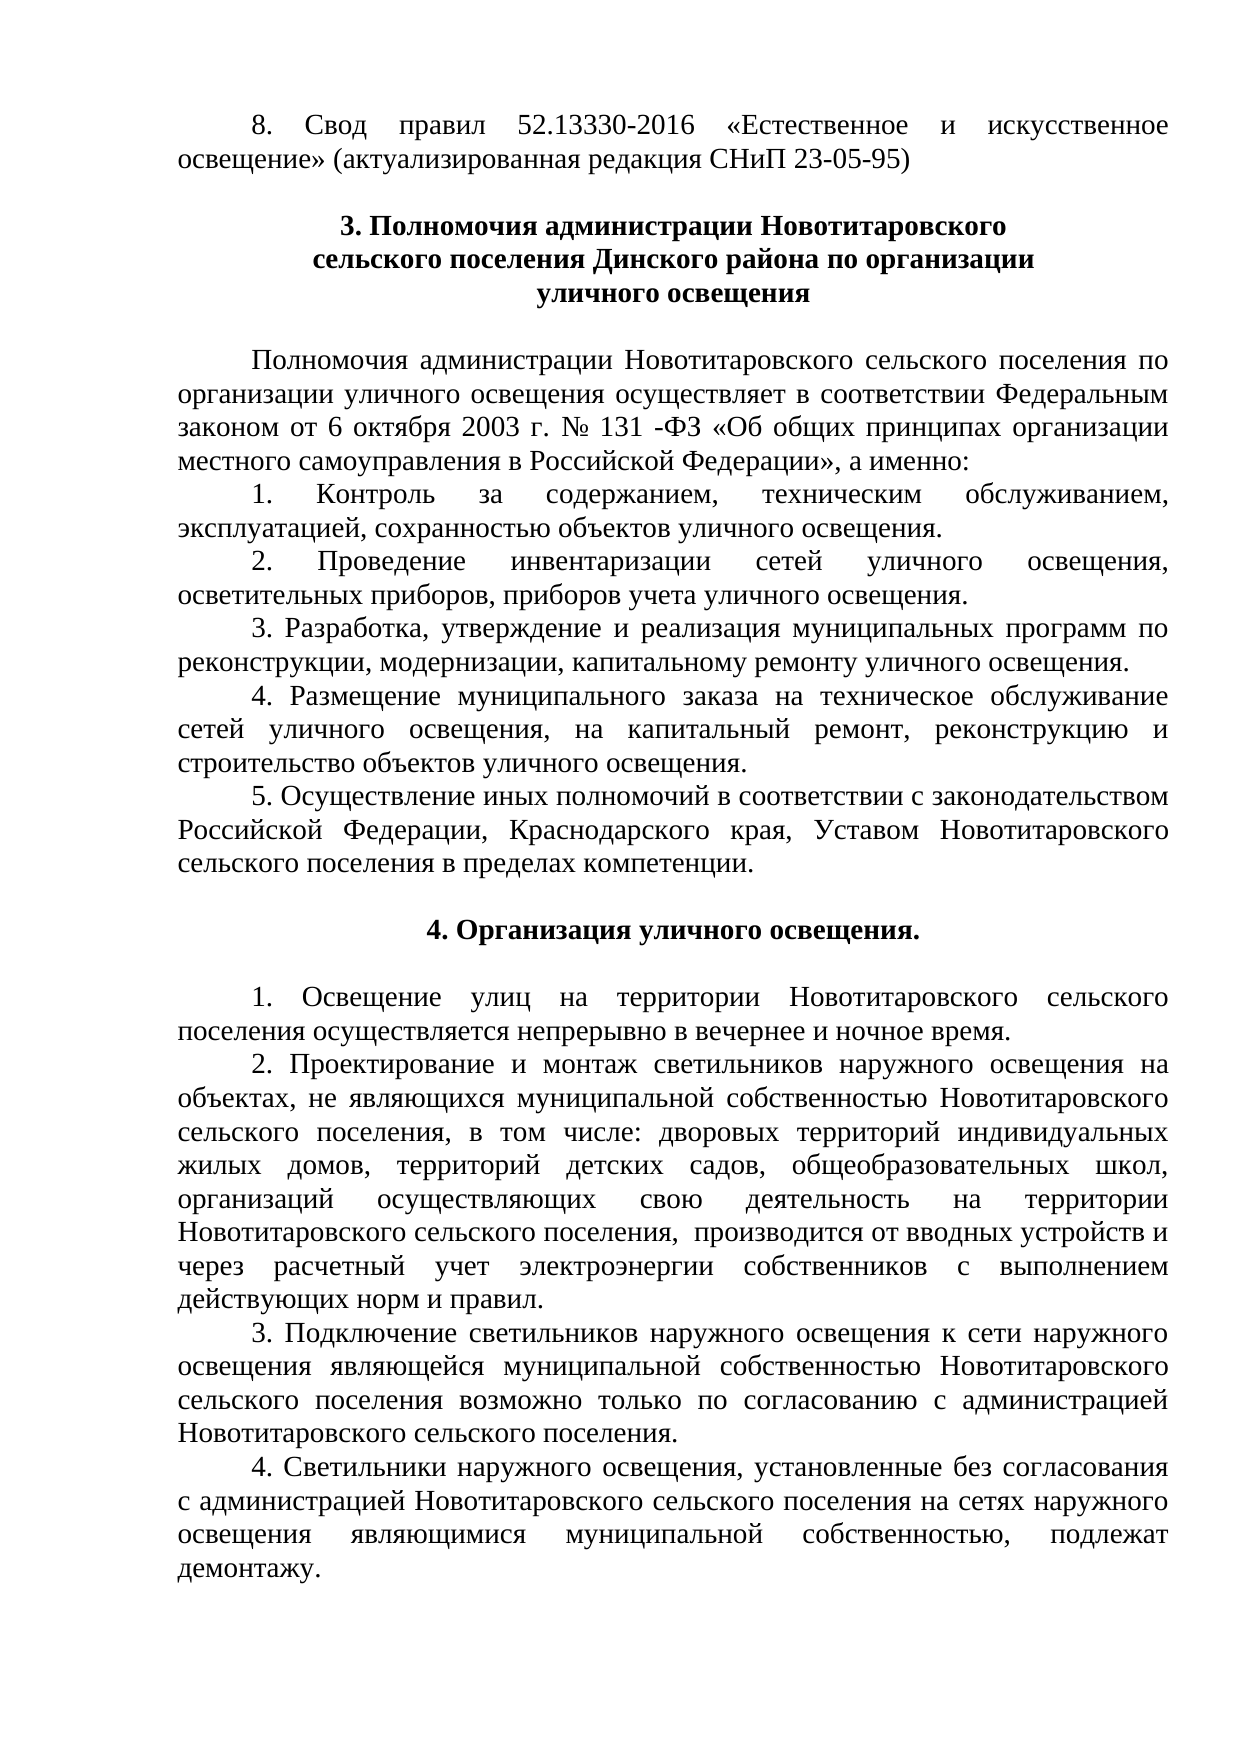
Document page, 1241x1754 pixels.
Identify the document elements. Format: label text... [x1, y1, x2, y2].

text 2. Проведение инвентаризации сетей уличного освещения, осветительных приборов, приборов учета уличного освещения. [177, 543, 1169, 611]
text 1. Освещение улиц на территории Новотитаровского сельского поселения осуществляется непрерывно в вечернее и ночное время. [177, 979, 1169, 1047]
text 1. Контроль за содержанием, техническим обслуживанием, эксплуатацией, сохранностью объектов уличного освещения. [177, 476, 1169, 543]
text 8. Свод правил 52.13330-2016 «Естественное и искусственное освещение» (актуализированная редакция СНиП 23-05-95) [177, 107, 1169, 174]
text уличного освещения [177, 275, 1169, 309]
text 3. Разработка, утверждение и реализация муниципальных программ по реконструкции, модернизации, капитальному ремонту уличного освещения. [177, 611, 1169, 678]
text 4. Организация уличного освещения. [177, 912, 1169, 946]
text 5. Осуществление иных полномочий в соответствии с законодательством Российской Федерации, Краснодарского края, Уставом Новотитаровского сельского поселения в пределах компетенции. [177, 778, 1169, 879]
text 4. Размещение муниципального заказа на техническое обслуживание сетей уличного освещения, на капитальный ремонт, реконструкцию и строительство объектов уличного освещения. [177, 678, 1169, 778]
text 3. Подключение светильников наружного освещения к сети наружного освещения являющейся муниципальной собственностью Новотитаровского сельского поселения возможно только по согласованию с администрацией Новотитаровского сельского поселения. [177, 1315, 1169, 1449]
text 4. Светильники наружного освещения, установленные без согласования с администрацией Новотитаровского сельского поселения на сетях наружного освещения являющимися муниципальной собственностью, подлежат демонтажу. [177, 1449, 1169, 1583]
text 3. Полномочия администрации Новотитаровского [177, 208, 1169, 242]
text Полномочия администрации Новотитаровского сельского поселения по организации уличного освещения осуществляет в соответствии Федеральным законом от 6 октября 2003 г. № 131 -ФЗ «Об общих принципах организации местного самоуправления в Российской Федерации», а именно: [177, 342, 1169, 476]
text сельского поселения Динского района по организации [177, 242, 1169, 275]
text 2. Проектирование и монтаж светильников наружного освещения на объектах, не являющихся муниципальной собственностью Новотитаровского сельского поселения, в том числе: дворовых территорий индивидуальных жилых домов, территорий детских садов, общеобразовательных школ, организаций осуществляющих свою деятельность на территории Новотитаровского сельского поселения, производится от вводных устройств и через расчетный учет электроэнергии собственников с выполнением действующих норм и правил. [177, 1047, 1169, 1315]
